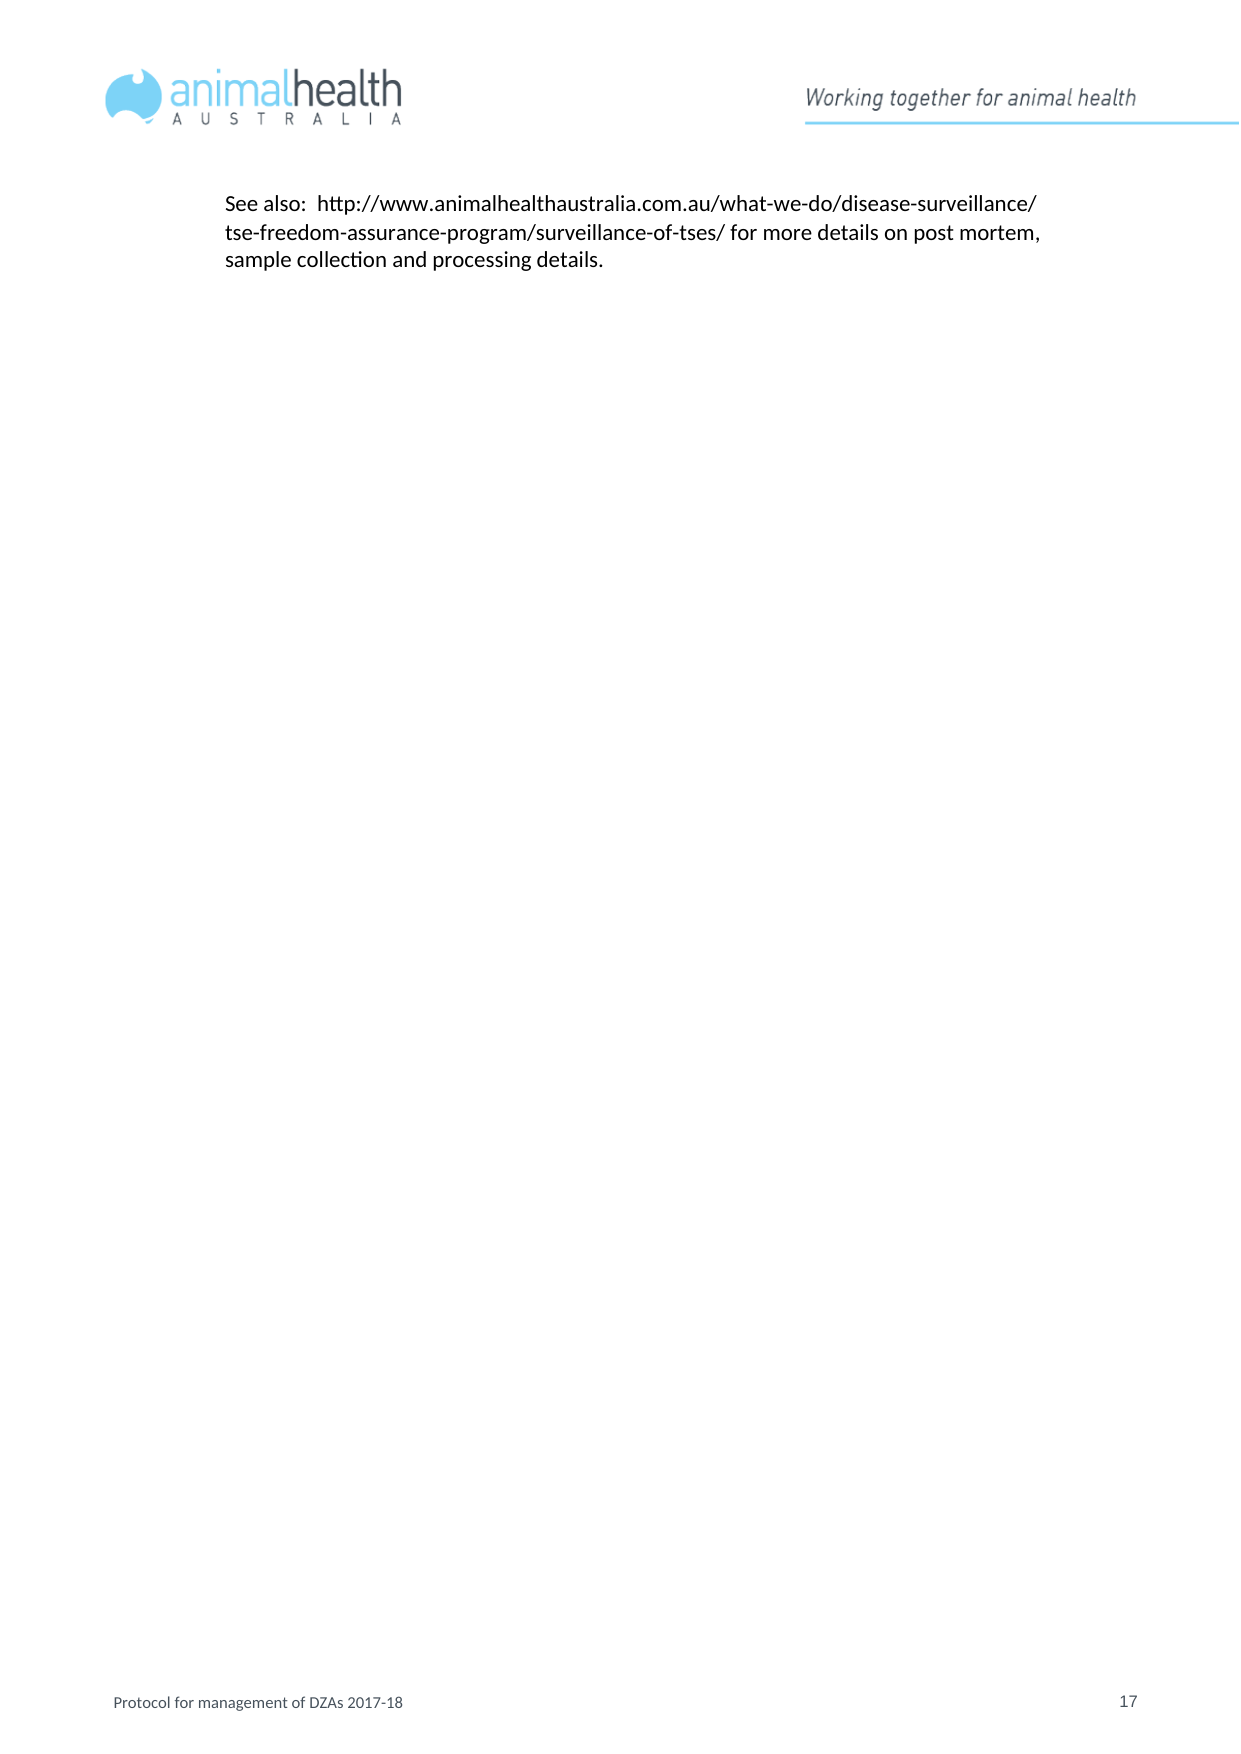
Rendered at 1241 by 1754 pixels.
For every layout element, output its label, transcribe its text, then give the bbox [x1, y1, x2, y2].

list See also: http://www.animalhealthaustralia.com.au/what-we-do/disease-surveillance/tse-freedom-assurance-program/surveillance-of-tses/ for more details on post mortem, sample collection and processing details. [225, 189, 1053, 274]
picture [0, 0, 1239, 196]
